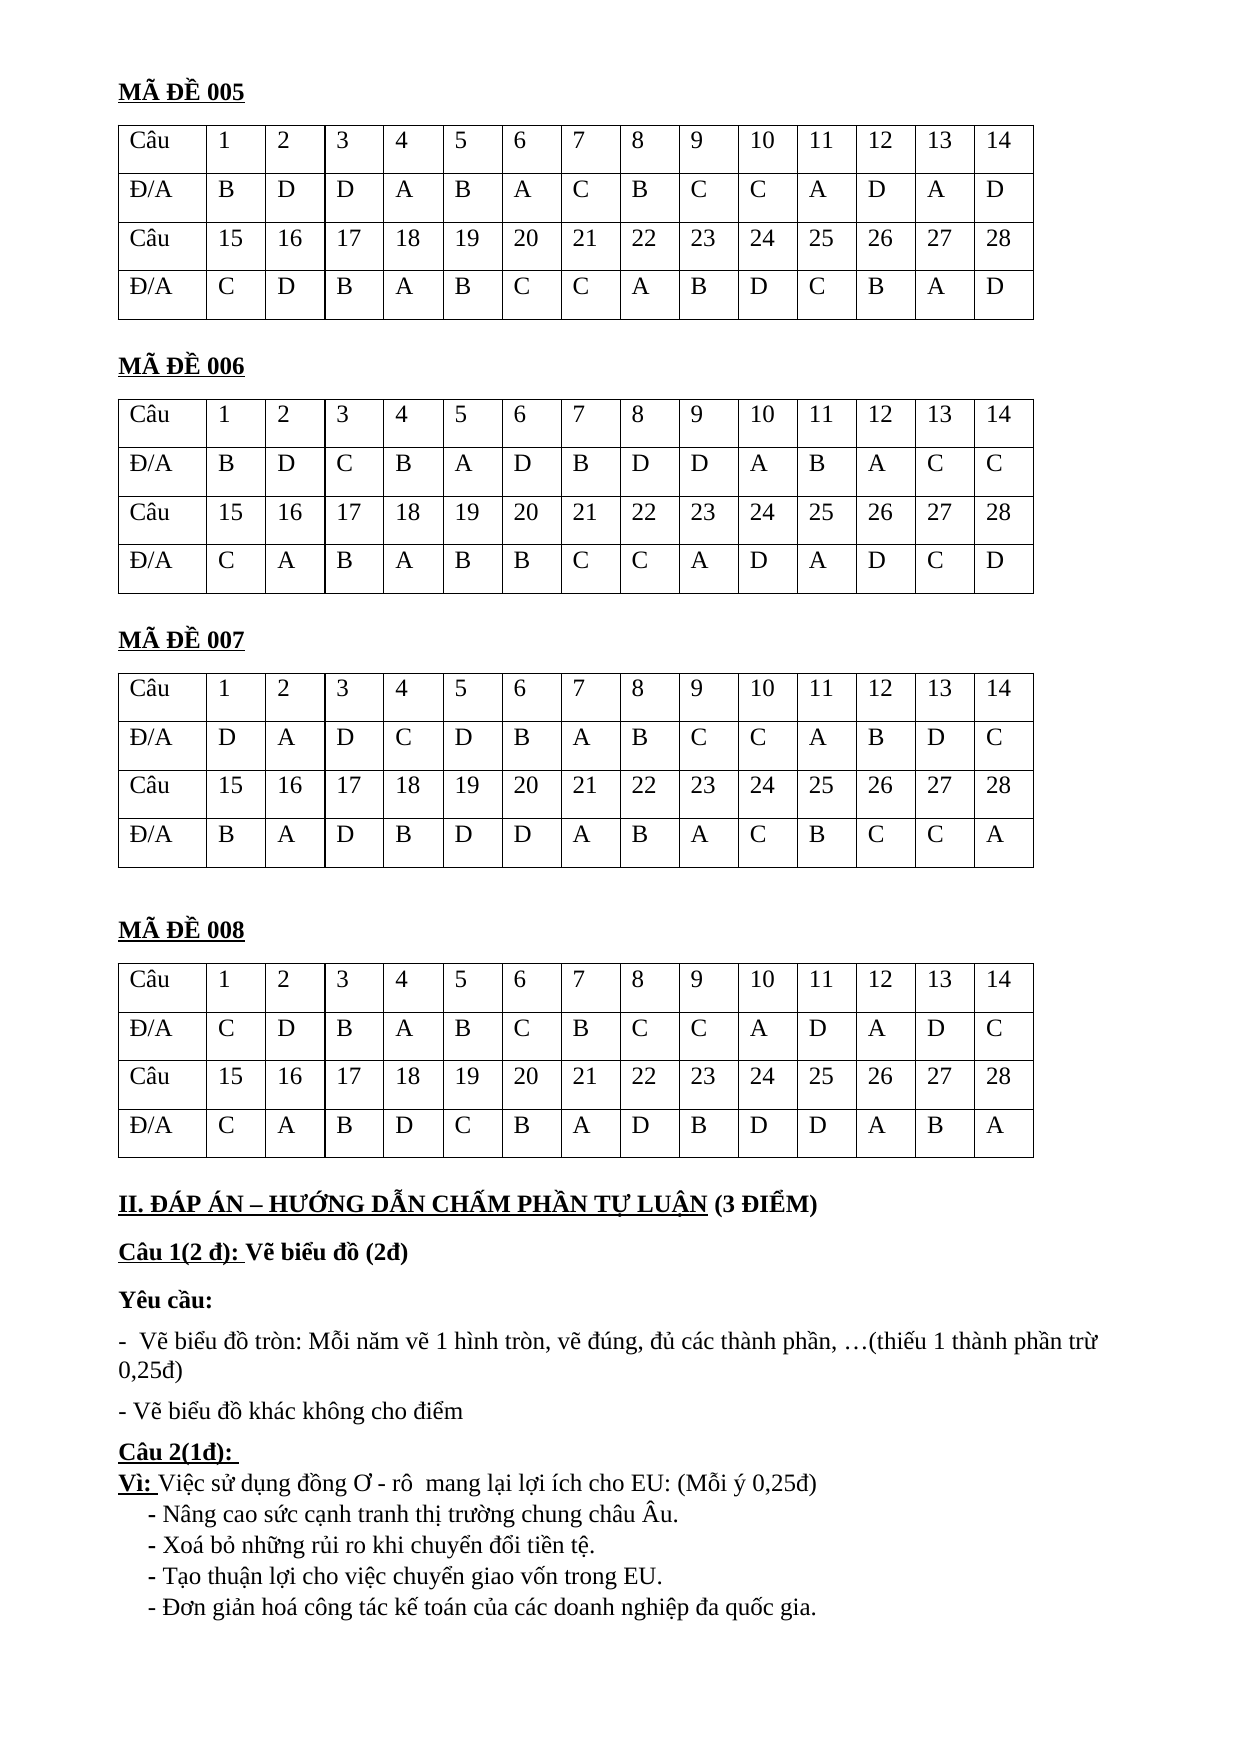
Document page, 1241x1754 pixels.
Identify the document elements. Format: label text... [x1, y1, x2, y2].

table_cell D [916, 1013, 974, 1060]
table_cell A [857, 448, 915, 496]
table_header Câu [119, 674, 206, 721]
text - Xoá bỏ những rủi ro khi chuyển đổi tiền tệ. [118, 1530, 1122, 1559]
table_cell C [975, 1013, 1033, 1060]
table_cell B [916, 1110, 974, 1157]
table_cell B [503, 545, 561, 593]
text MÃ ĐỀ 005 [118, 77, 1122, 106]
table_header 6 [503, 400, 561, 447]
table_header 9 [680, 964, 738, 1012]
table_header 8 [621, 674, 679, 721]
table_cell C [916, 819, 974, 867]
text MÃ ĐỀ 008 [118, 915, 1122, 944]
table_cell 19 [444, 223, 502, 270]
table_cell B [326, 1013, 383, 1060]
table_cell 25 [798, 223, 856, 270]
table_cell 28 [975, 1061, 1033, 1109]
table_header 13 [916, 674, 974, 721]
table_cell A [857, 1013, 915, 1060]
table_cell D [857, 174, 915, 222]
table_cell 27 [916, 223, 974, 270]
table_header 10 [739, 400, 797, 447]
table_cell C [857, 819, 915, 867]
table_cell 24 [739, 497, 797, 544]
table_cell 15 [207, 497, 265, 544]
table_cell C [562, 545, 620, 593]
table_cell C [503, 1013, 561, 1060]
table_header 2 [266, 400, 324, 447]
table_cell 17 [326, 497, 383, 544]
table_cell A [444, 448, 502, 496]
table_cell D [444, 819, 502, 867]
table_cell A [503, 174, 561, 222]
table_cell 22 [621, 771, 679, 818]
table_cell A [680, 819, 738, 867]
table_header 7 [562, 400, 620, 447]
text - Vẽ biểu đồ tròn: Mỗi năm vẽ 1 hình tròn, vẽ đúng, đủ các thành phần, …(thiếu 1 thành phần trừ 0,25đ) [118, 1326, 1122, 1383]
table_cell B [444, 1013, 502, 1060]
table_header 14 [975, 674, 1033, 721]
table_header 13 [916, 400, 974, 447]
table_cell 28 [975, 223, 1033, 270]
text - Nâng cao sức cạnh tranh thị trường chung châu Âu. [118, 1499, 1122, 1528]
table_cell D [326, 722, 383, 769]
table_cell 21 [562, 497, 620, 544]
table_cell D [975, 174, 1033, 222]
table_cell D [503, 819, 561, 867]
table_cell D [207, 722, 265, 769]
table_cell B [326, 545, 383, 593]
table_cell C [680, 722, 738, 769]
table_cell 22 [621, 1061, 679, 1109]
table_cell B [503, 722, 561, 769]
table_header 2 [266, 674, 324, 721]
table_cell A [798, 722, 856, 769]
table_cell 21 [562, 1061, 620, 1109]
table_cell A [384, 271, 443, 319]
table_header 2 [266, 126, 324, 173]
table_cell Câu [119, 771, 206, 818]
table_cell A [384, 545, 443, 593]
table_cell Đ/A [119, 1013, 206, 1060]
table_cell B [207, 174, 265, 222]
table_header 11 [798, 400, 856, 447]
table_cell B [384, 448, 443, 496]
table_cell 18 [384, 497, 443, 544]
table_cell A [562, 722, 620, 769]
table_cell 16 [266, 771, 324, 818]
table_cell D [621, 448, 679, 496]
table_cell Câu [119, 223, 206, 270]
text Câu 2(1đ): [118, 1437, 1122, 1466]
table_header 3 [326, 126, 383, 173]
table_cell B [680, 1110, 738, 1157]
table_cell B [857, 722, 915, 769]
table_cell C [207, 271, 265, 319]
text - Vẽ biểu đồ khác không cho điểm [118, 1396, 1122, 1425]
table_cell B [621, 722, 679, 769]
table_cell C [207, 545, 265, 593]
table_header 7 [562, 964, 620, 1012]
text Câu 1(2 đ): Vẽ biểu đồ (2đ) [118, 1237, 1122, 1266]
table_header Câu [119, 400, 206, 447]
table_cell 27 [916, 497, 974, 544]
table_cell D [384, 1110, 443, 1157]
table_cell C [562, 271, 620, 319]
table_header 9 [680, 400, 738, 447]
table_cell D [798, 1013, 856, 1060]
table_cell B [798, 819, 856, 867]
table_cell A [857, 1110, 915, 1157]
text - Tạo thuận lợi cho việc chuyển giao vốn trong EU. [118, 1561, 1122, 1590]
table_cell D [975, 545, 1033, 593]
table_cell C [621, 1013, 679, 1060]
table_cell D [739, 271, 797, 319]
table_cell D [975, 271, 1033, 319]
table_cell C [444, 1110, 502, 1157]
table_header 13 [916, 126, 974, 173]
table_cell Đ/A [119, 819, 206, 867]
table_cell D [739, 545, 797, 593]
table_header 9 [680, 126, 738, 173]
table_cell A [266, 1110, 324, 1157]
table_cell 15 [207, 1061, 265, 1109]
table_cell 24 [739, 223, 797, 270]
text MÃ ĐỀ 007 [118, 625, 1122, 653]
table_cell 19 [444, 497, 502, 544]
table_cell 18 [384, 771, 443, 818]
table_cell A [916, 174, 974, 222]
table_header 14 [975, 126, 1033, 173]
table_cell B [384, 819, 443, 867]
table_cell C [562, 174, 620, 222]
table_cell B [444, 174, 502, 222]
table_cell 23 [680, 223, 738, 270]
table_cell C [975, 448, 1033, 496]
table_cell 26 [857, 223, 915, 270]
table_cell 22 [621, 497, 679, 544]
table_cell 26 [857, 497, 915, 544]
table_cell 18 [384, 1061, 443, 1109]
table_header 3 [326, 674, 383, 721]
table_cell B [207, 819, 265, 867]
table_cell 25 [798, 497, 856, 544]
table_cell A [975, 1110, 1033, 1157]
table_header 10 [739, 126, 797, 173]
table_header 4 [384, 126, 443, 173]
table_cell D [326, 174, 383, 222]
table_cell 17 [326, 771, 383, 818]
table_cell B [326, 1110, 383, 1157]
table_cell D [266, 174, 324, 222]
table_cell Đ/A [119, 722, 206, 769]
table_cell A [384, 174, 443, 222]
table_header 14 [975, 964, 1033, 1012]
table_header 2 [266, 964, 324, 1012]
table_cell 28 [975, 771, 1033, 818]
table_cell A [739, 1013, 797, 1060]
table_cell B [444, 271, 502, 319]
table_header 12 [857, 674, 915, 721]
table_cell 19 [444, 771, 502, 818]
text II. ĐÁP ÁN – HƯỚNG DẪN CHẤM PHẦN TỰ LUẬN (3 ĐIỂM) [118, 1189, 1122, 1218]
table_cell C [975, 722, 1033, 769]
table_cell A [562, 1110, 620, 1157]
table_cell D [857, 545, 915, 593]
table_header 5 [444, 964, 502, 1012]
table_cell D [266, 271, 324, 319]
table_cell Câu [119, 1061, 206, 1109]
text MÃ ĐỀ 006 [118, 351, 1122, 379]
table_cell D [739, 1110, 797, 1157]
table_cell 17 [326, 223, 383, 270]
table_cell 20 [503, 771, 561, 818]
table_cell B [857, 271, 915, 319]
table_cell B [503, 1110, 561, 1157]
table_cell A [798, 174, 856, 222]
table_header 7 [562, 674, 620, 721]
table_cell D [916, 722, 974, 769]
table_cell D [621, 1110, 679, 1157]
table_cell B [562, 1013, 620, 1060]
table_cell A [266, 819, 324, 867]
table_header 1 [207, 964, 265, 1012]
table_header 14 [975, 400, 1033, 447]
table_cell 21 [562, 771, 620, 818]
table_header Câu [119, 964, 206, 1012]
table_cell 22 [621, 223, 679, 270]
table_cell A [562, 819, 620, 867]
table_cell D [266, 448, 324, 496]
text Vì: Việc sử dụng đồng Ơ - rô mang lại lợi ích cho EU: (Mỗi ý 0,25đ) [118, 1468, 1122, 1497]
table_cell 26 [857, 771, 915, 818]
table_cell 23 [680, 771, 738, 818]
table_cell B [798, 448, 856, 496]
table_cell A [798, 545, 856, 593]
table_cell C [680, 174, 738, 222]
table_cell Đ/A [119, 1110, 206, 1157]
table_header 12 [857, 400, 915, 447]
table_cell B [621, 819, 679, 867]
table_header 7 [562, 126, 620, 173]
table_cell B [562, 448, 620, 496]
table_cell C [207, 1013, 265, 1060]
table_cell A [266, 722, 324, 769]
table_cell Đ/A [119, 271, 206, 319]
table_header 13 [916, 964, 974, 1012]
table_cell 20 [503, 497, 561, 544]
table_header 9 [680, 674, 738, 721]
table_cell D [326, 819, 383, 867]
table_header 6 [503, 126, 561, 173]
table_cell 26 [857, 1061, 915, 1109]
table_cell 24 [739, 771, 797, 818]
table_cell 16 [266, 223, 324, 270]
table_header 8 [621, 964, 679, 1012]
table_header 8 [621, 126, 679, 173]
table_header 1 [207, 126, 265, 173]
table_cell A [384, 1013, 443, 1060]
table_cell B [207, 448, 265, 496]
table_cell B [444, 545, 502, 593]
table_cell A [975, 819, 1033, 867]
table_cell D [444, 722, 502, 769]
table_cell Câu [119, 497, 206, 544]
table_cell C [798, 271, 856, 319]
table_cell 25 [798, 1061, 856, 1109]
table_cell C [384, 722, 443, 769]
table_cell B [621, 174, 679, 222]
table_header 8 [621, 400, 679, 447]
table_cell B [680, 271, 738, 319]
table_cell 27 [916, 1061, 974, 1109]
table_cell 15 [207, 223, 265, 270]
table_cell 23 [680, 1061, 738, 1109]
table_cell A [266, 545, 324, 593]
table_header Câu [119, 126, 206, 173]
table_cell C [207, 1110, 265, 1157]
table_header 3 [326, 400, 383, 447]
table_header 3 [326, 964, 383, 1012]
table_header 6 [503, 674, 561, 721]
table_header 6 [503, 964, 561, 1012]
table_header 1 [207, 400, 265, 447]
table_cell Đ/A [119, 174, 206, 222]
table_header 4 [384, 674, 443, 721]
table_cell D [503, 448, 561, 496]
table_header 5 [444, 400, 502, 447]
table_cell 23 [680, 497, 738, 544]
table_cell D [680, 448, 738, 496]
table_cell 19 [444, 1061, 502, 1109]
table_cell A [916, 271, 974, 319]
table_header 1 [207, 674, 265, 721]
table_cell 21 [562, 223, 620, 270]
table_cell 24 [739, 1061, 797, 1109]
table_header 11 [798, 126, 856, 173]
table_cell 20 [503, 1061, 561, 1109]
table_cell A [680, 545, 738, 593]
table_cell 15 [207, 771, 265, 818]
table_cell C [680, 1013, 738, 1060]
table_cell C [739, 722, 797, 769]
table_header 10 [739, 964, 797, 1012]
table_header 5 [444, 674, 502, 721]
table_header 11 [798, 964, 856, 1012]
table_cell 16 [266, 1061, 324, 1109]
table_cell C [916, 545, 974, 593]
table_cell 16 [266, 497, 324, 544]
table_header 12 [857, 126, 915, 173]
table_header 10 [739, 674, 797, 721]
table_cell D [798, 1110, 856, 1157]
text - Đơn giản hoá công tác kế toán của các doanh nghiệp đa quốc gia. [118, 1592, 1122, 1621]
table_cell A [739, 448, 797, 496]
table_cell 17 [326, 1061, 383, 1109]
table_cell Đ/A [119, 545, 206, 593]
table_header 12 [857, 964, 915, 1012]
table_cell Đ/A [119, 448, 206, 496]
table_cell C [503, 271, 561, 319]
table_cell A [621, 271, 679, 319]
table_header 11 [798, 674, 856, 721]
table_cell B [326, 271, 383, 319]
table_cell 27 [916, 771, 974, 818]
table_cell C [916, 448, 974, 496]
text Yêu cầu: [118, 1285, 1122, 1313]
table_cell C [621, 545, 679, 593]
table_header 4 [384, 400, 443, 447]
table_cell D [266, 1013, 324, 1060]
table_header 4 [384, 964, 443, 1012]
table_cell 28 [975, 497, 1033, 544]
table_cell C [739, 819, 797, 867]
table_cell C [326, 448, 383, 496]
table_cell 18 [384, 223, 443, 270]
table_cell 20 [503, 223, 561, 270]
table_cell C [739, 174, 797, 222]
table_header 5 [444, 126, 502, 173]
table_cell 25 [798, 771, 856, 818]
